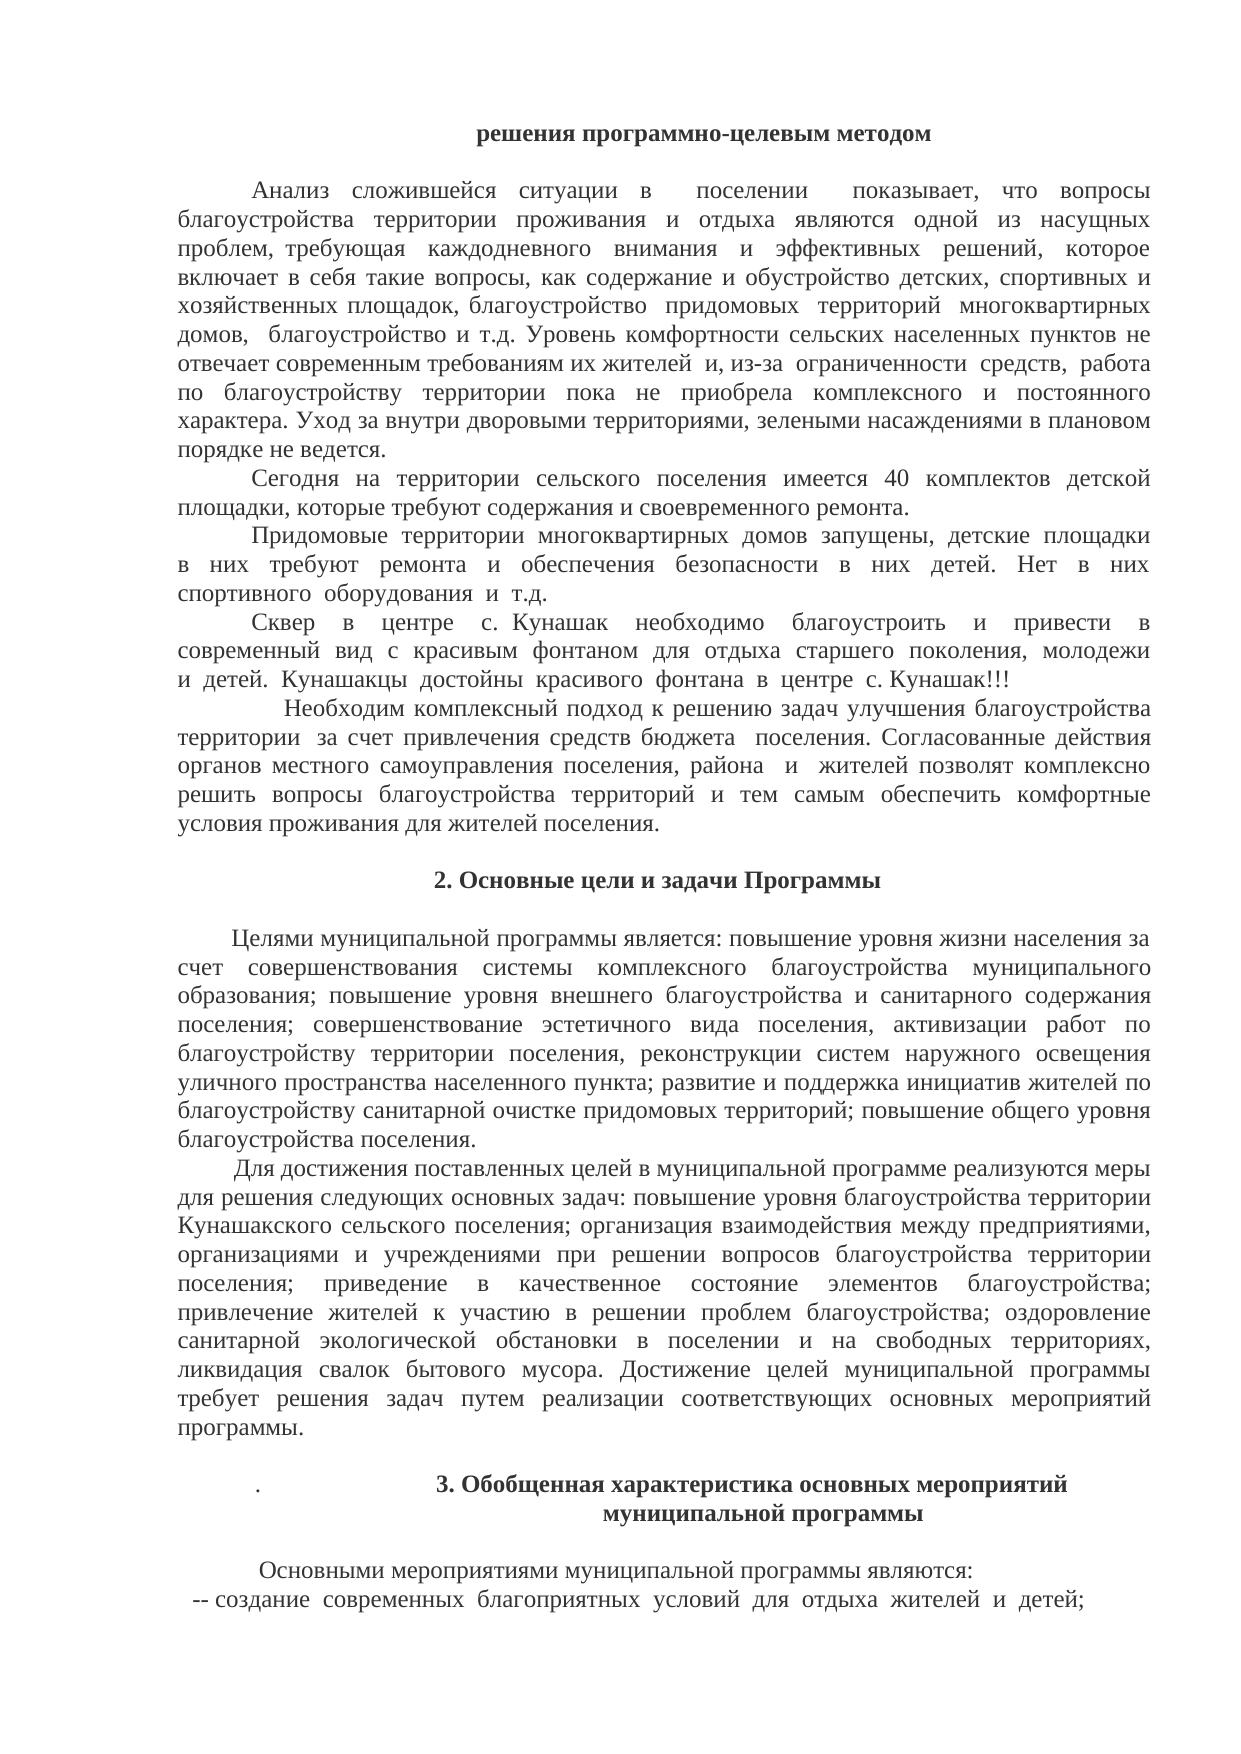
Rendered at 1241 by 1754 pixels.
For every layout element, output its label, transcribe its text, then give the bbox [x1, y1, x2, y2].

text Необходим комплексный подход к решению задач улучшения благоустройства территории за счет привлечения средств бюджета поселения. Согласованные действия органов местного самоуправления поселения, района и жителей позволят комплексно решить вопросы благоустройства территорий и тем самым обеспечить комфортные условия проживания для жителей поселения. [177, 693, 1152, 837]
text Анализ сложившейся ситуации в поселении показывает, что вопросы благоустройства территории проживания и отдыха являются одной из насущных проблем, требующая каждодневного внимания и эффективных решений, которое включает в себя такие вопросы, как содержание и обустройство детских, спортивных и хозяйственных площадок, благоустройство придомовых территорий многоквартирных домов, благоустройство и т.д. Уровень комфортности сельских населенных пунктов не отвечает современным требованиям их жителей и, из-за ограниченности средств, работа по благоустройству территории пока не приобрела комплексного и постоянного характера. Уход за внутри дворовыми территориями, зелеными насаждениями в плановом порядке не ведется. [177, 176, 1152, 463]
text Придомовые территории многоквартирных домов запущены, детские площадки в них требуют ремонта и обеспечения безопасности в них детей. Нет в них спортивного оборудования и т.д. [177, 521, 1152, 607]
text Для достижения поставленных целей в муниципальной программе реализуются меры для решения следующих основных задач: повышение уровня благоустройства территории Кунашакского сельского поселения; организация взаимодействия между предприятиями, организациями и учреждениями при решении вопросов благоустройства территории поселения; приведение в качественное состояние элементов благоустройства; привлечение жителей к участию в решении проблем благоустройства; оздоровление санитарной экологической обстановки в поселении и на свободных территориях, ликвидация свалок бытового мусора. Достижение целей муниципальной программы требует решения задач путем реализации соответствующих основных мероприятий программы. [177, 1153, 1152, 1441]
text решения программно-целевым методом [288, 118, 1152, 147]
text 2. Основные цели и задачи Программы [177, 866, 1152, 894]
text Основными мероприятиями муниципальной программы являются: [118, 1556, 1152, 1584]
text Целями муниципальной программы является: повышение уровня жизни населения за счет совершенствования системы комплексного благоустройства муниципального образования; повышение уровня внешнего благоустройства и санитарного содержания поселения; совершенствование эстетичного вида поселения, активизации работ по благоустройству территории поселения, реконструкции систем наружного освещения уличного пространства населенного пункта; развитие и поддержка инициатив жителей по благоустройству санитарной очистке придомовых территорий; повышение общего уровня благоустройства поселения. [177, 923, 1152, 1153]
text Сегодня на территории сельского поселения имеется 40 комплектов детской площадки, которые требуют содержания и своевременного ремонта. [177, 463, 1152, 521]
text Сквер в центре с. Кунашак необходимо благоустроить и привести в современный вид с красивым фонтаном для отдыха старшего поколения, молодежи и детей. Кунашакцы достойны красивого фонтана в центре с. Кунашак!!! [177, 607, 1152, 693]
text . 3. Обобщенная характеристика основных мероприятий муниципальной программы [118, 1469, 1152, 1527]
text -- создание современных благоприятных условий для отдыха жителей и детей; [118, 1584, 1152, 1613]
